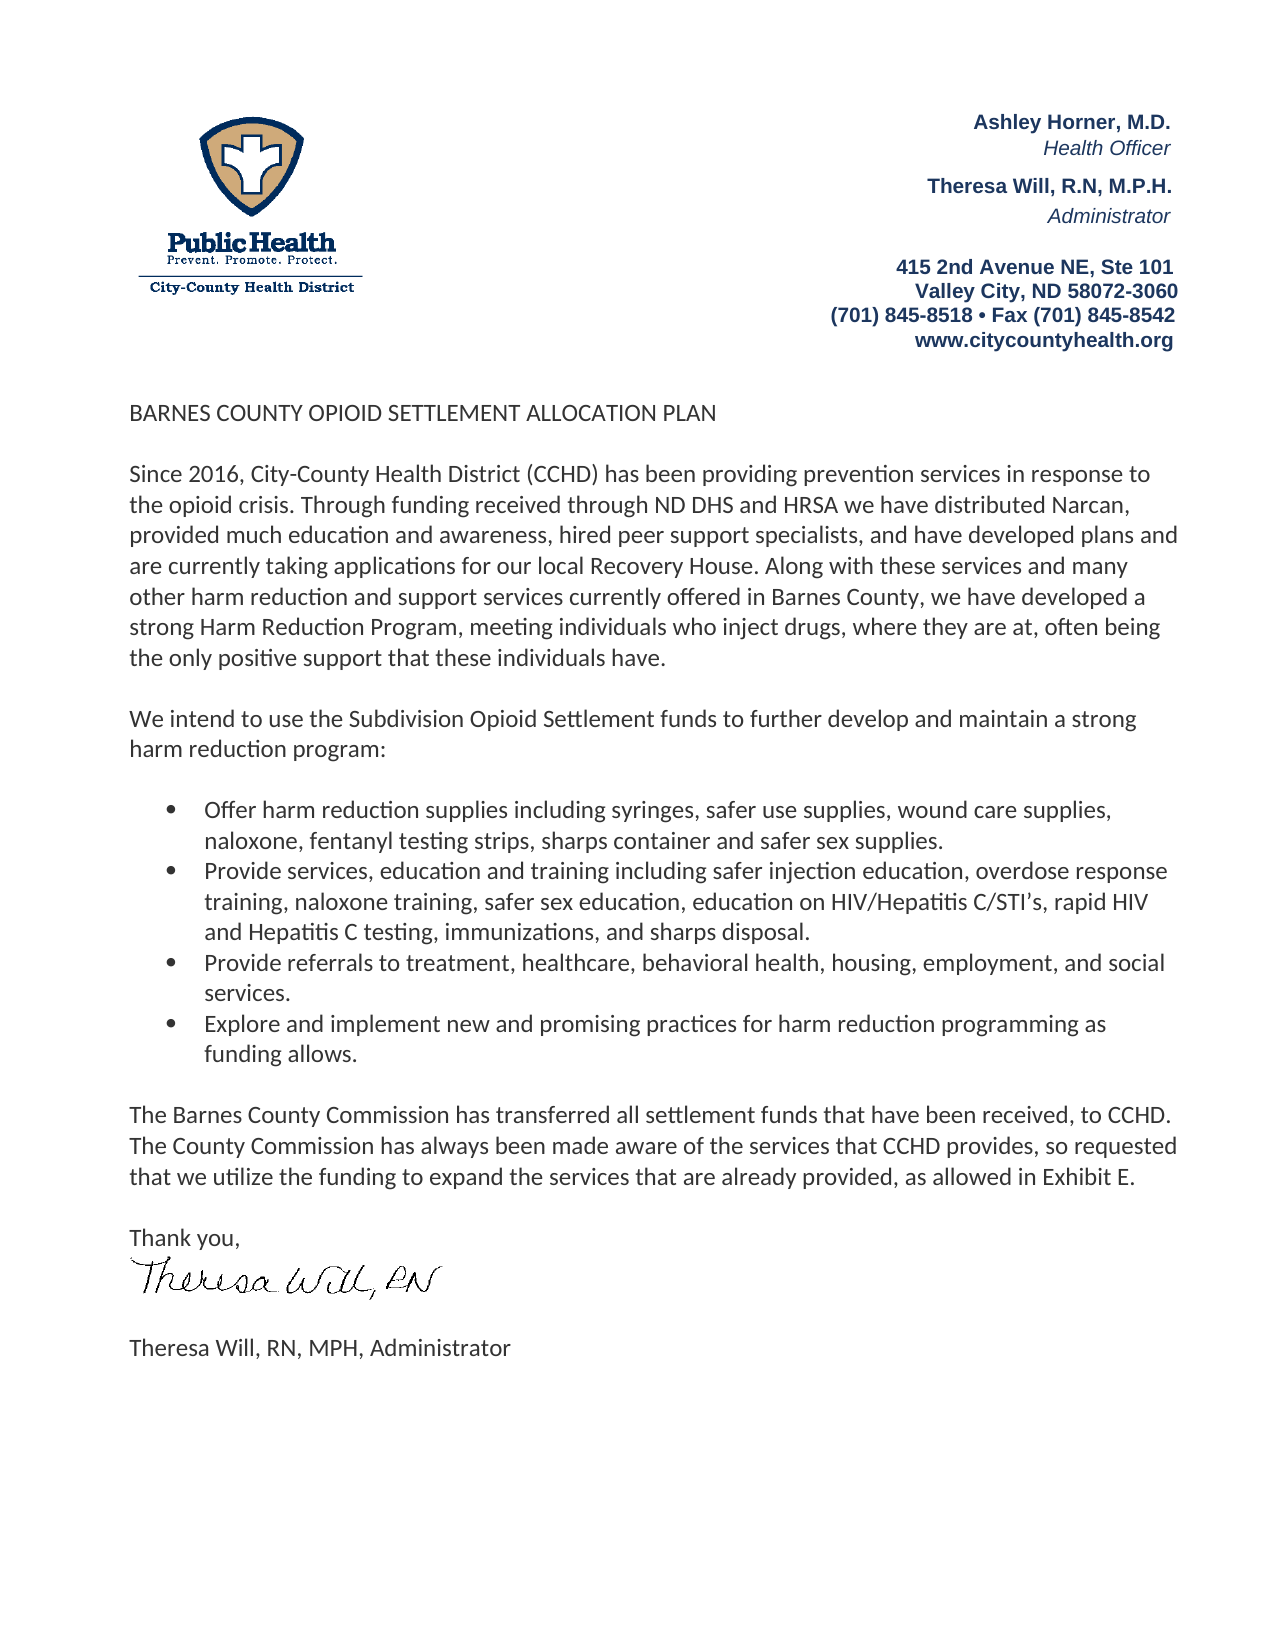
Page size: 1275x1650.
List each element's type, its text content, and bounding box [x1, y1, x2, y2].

text Theresa Will, RN, MPH, Administrator [129, 1332, 1187, 1363]
subtitle 415 2nd Avenue NE, Ste 101 Valley City, ND 58072-3060 [896, 254, 1196, 302]
picture [0, 0, 565, 461]
text BARNES COUNTY OPIOID SETTLEMENT ALLOCATION PLAN [129, 398, 1187, 428]
text We intend to use the Subdivision Opioid Settlement funds to further develop and maintain a strong harm reduction program: [129, 703, 1187, 764]
list Provide services, education and training including safer injection education, overdose response training, naloxone training, safer sex education, education on HIV/Hepatitis C/STI’s, rapid HIV and Hepatitis C testing, immunizations, and sharps disposal. [167, 855, 1187, 947]
text Since 2016, City-County Health District (CCHD) has been providing prevention services in response to the opioid crisis. Through funding received through ND DHS and HRSA we have distributed Narcan, provided much education and awareness, hired peer support specialists, and have developed plans and are currently taking applications for our local Recovery House. Along with these services and many other harm reduction and support services currently offered in Barnes County, we have developed a strong Harm Reduction Program, meeting individuals who inject drugs, where they are at, often being the only positive support that these individuals have. [129, 459, 1187, 672]
text Thank you, [129, 1222, 1187, 1252]
text www.citycountyhealth.org [905, 328, 1187, 352]
text Administrator [129, 204, 1172, 228]
text (701) 845-8518 • Fax (701) 845-8542 [802, 302, 1187, 328]
text Health Officer [129, 136, 1172, 160]
list Explore and implement new and promising practices for harm reduction programming as funding allows. [167, 1008, 1187, 1069]
list Provide referrals to treatment, healthcare, behavioral health, housing, employment, and social services. [167, 947, 1187, 1008]
list Offer harm reduction supplies including syringes, safer use supplies, wound care supplies, naloxone, fentanyl testing strips, sharps container and safer sex supplies. [167, 794, 1187, 855]
subtitle Ashley Horner, M.D. [129, 110, 1171, 134]
text The Barnes County Commission has transferred all settlement funds that have been received, to CCHD. The County Commission has always been made aware of the services that CCHD provides, so requested that we utilize the funding to expand the services that are already provided, as allowed in Exhibit E. [129, 1099, 1187, 1191]
text Theresa Will, R.N, M.P.H. [129, 173, 1172, 197]
